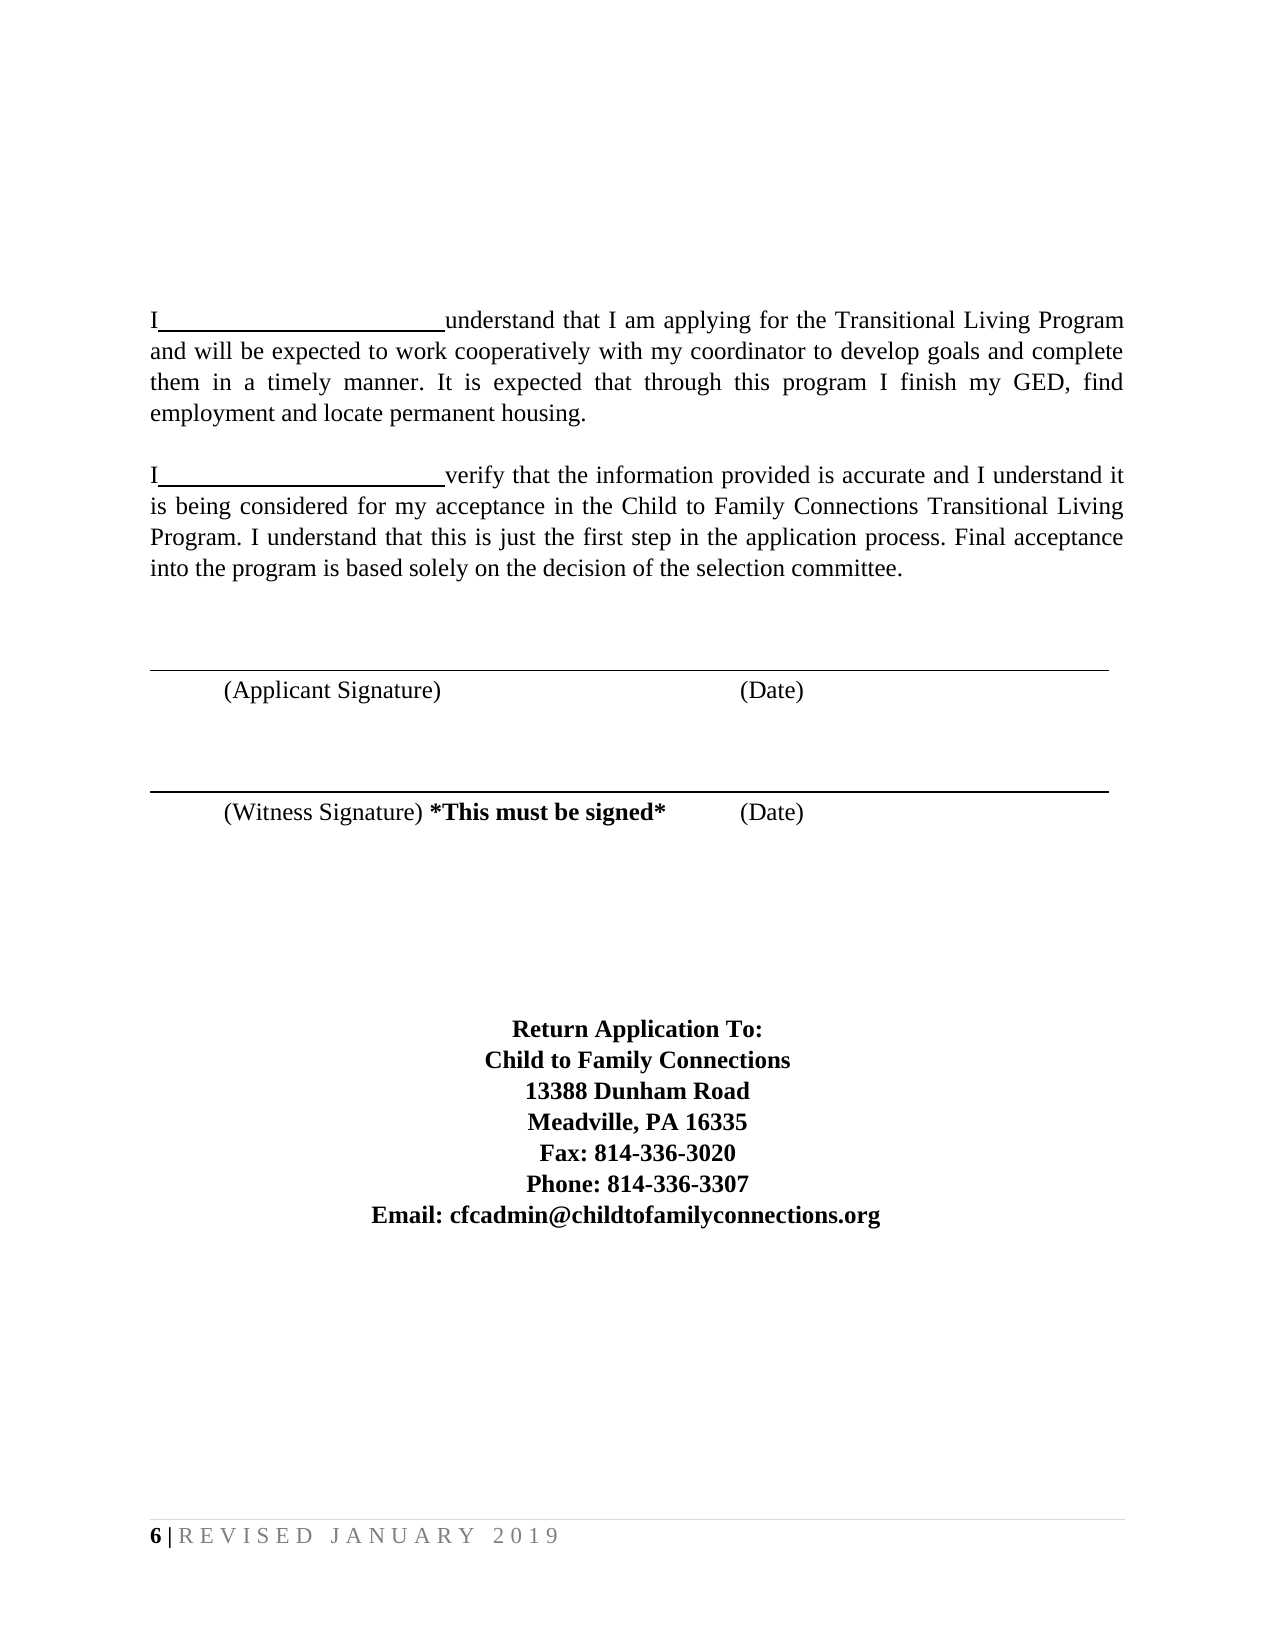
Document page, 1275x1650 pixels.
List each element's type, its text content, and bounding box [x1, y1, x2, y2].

text Child to Family Connections [150, 1045, 1125, 1074]
text I verify that the information provided is accurate and I understand it is being considered for my acceptance in the Child to Family Connections Transitional Living Program. I understand that this is just the first step in the application process. Final acceptance into the program is based solely on the decision of the selection committee. [150, 460, 1125, 582]
text Return Application To: [150, 1014, 1125, 1043]
text Email: cfcadmin@childtofamilyconnections.org [371, 1201, 1125, 1229]
text (Witness Signature) *This must be signed* (Date) [150, 797, 1125, 826]
text (Applicant Signature) (Date) [150, 675, 1125, 704]
text I understand that I am applying for the Transitional Living Program and will be expected to work cooperatively with my coordinator to develop goals and complete them in a timely manner. It is expected that through this program I finish my GED, find employment and locate permanent housing. [150, 305, 1125, 427]
text Phone: 814-336-3307 [150, 1169, 1125, 1198]
text 13388 Dunham Road [150, 1076, 1125, 1105]
text Fax: 814-336-3020 [150, 1138, 1125, 1167]
text Meadville, PA 16335 [150, 1107, 1125, 1136]
